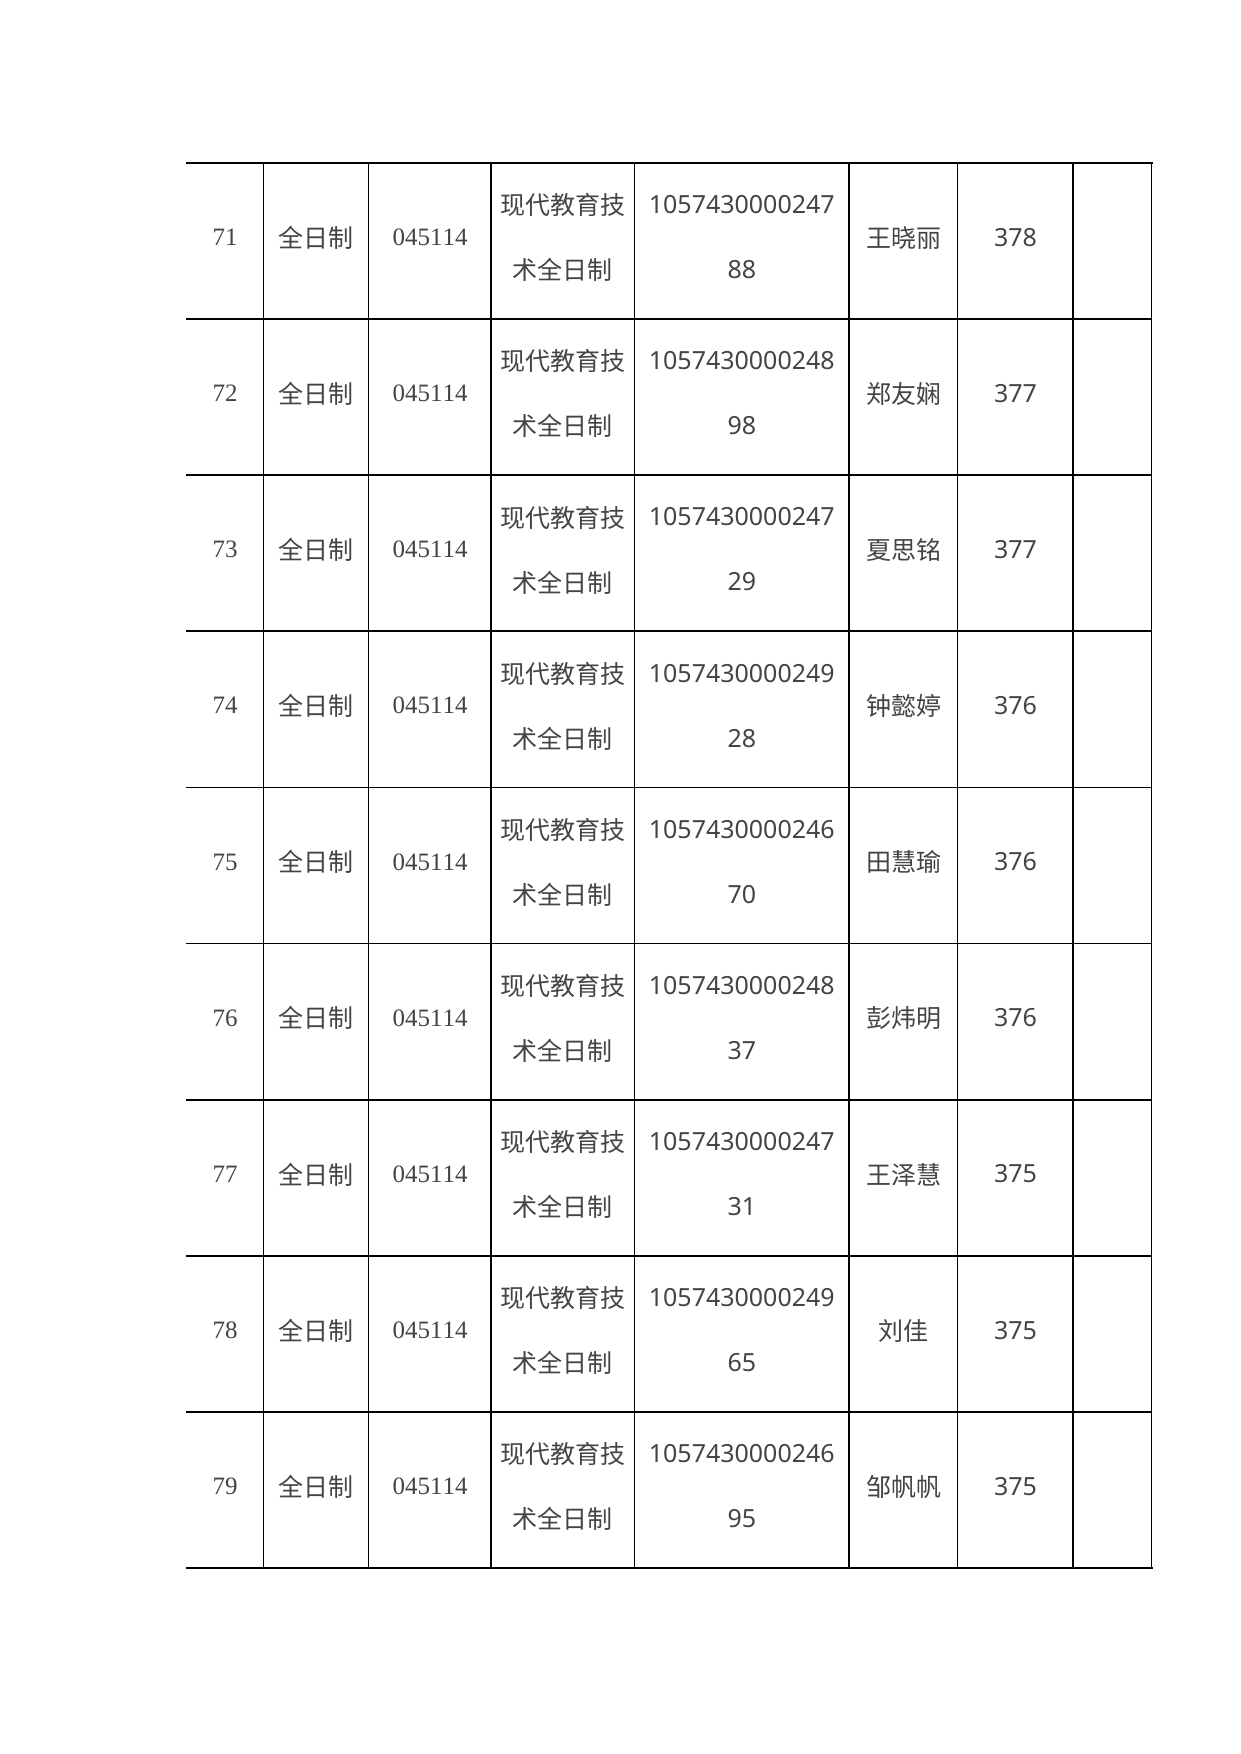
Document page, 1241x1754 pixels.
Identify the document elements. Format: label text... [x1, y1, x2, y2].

table_cell 71 [186, 164, 263, 318]
table_cell 045114 [369, 1257, 490, 1411]
table_cell 105743000024898 [635, 320, 848, 474]
table_cell 全日制 [264, 1101, 368, 1255]
table_cell 105743000024695 [635, 1413, 848, 1567]
table_cell 田慧瑜 [850, 788, 957, 943]
table_cell 045114 [369, 1413, 490, 1567]
table_cell 76 [186, 944, 263, 1099]
table_cell 375 [958, 1101, 1072, 1255]
table_cell 78 [186, 1257, 263, 1411]
table_cell 彭炜明 [850, 944, 957, 1099]
table_cell 105743000024731 [635, 1101, 848, 1255]
table_cell 378 [958, 164, 1072, 318]
table_cell 72 [186, 320, 263, 474]
table_cell 376 [958, 632, 1072, 787]
table_cell [1074, 788, 1151, 943]
table_cell [1074, 476, 1151, 630]
table_cell 全日制 [264, 164, 368, 318]
table_cell 77 [186, 1101, 263, 1255]
table_cell 105743000024788 [635, 164, 848, 318]
table_cell 全日制 [264, 320, 368, 474]
table_cell 邹帆帆 [850, 1413, 957, 1567]
table_cell 75 [186, 788, 263, 943]
table_cell 045114 [369, 1101, 490, 1255]
table_cell 现代教育技术全日制 [492, 320, 634, 474]
table_cell 现代教育技术全日制 [492, 944, 634, 1099]
table_cell 刘佳 [850, 1257, 957, 1411]
table_cell 045114 [369, 320, 490, 474]
table_cell 105743000024729 [635, 476, 848, 630]
table_cell 王晓丽 [850, 164, 957, 318]
table_cell 全日制 [264, 476, 368, 630]
table_cell 全日制 [264, 1413, 368, 1567]
table_cell 全日制 [264, 1257, 368, 1411]
table_cell [1074, 944, 1151, 1099]
table_cell 74 [186, 632, 263, 787]
table_cell [1074, 1413, 1151, 1567]
table_cell 夏思铭 [850, 476, 957, 630]
table_cell 79 [186, 1413, 263, 1567]
table_cell 045114 [369, 476, 490, 630]
table_cell 376 [958, 788, 1072, 943]
table_cell 045114 [369, 164, 490, 318]
table_cell [1074, 320, 1151, 474]
table_cell 375 [958, 1257, 1072, 1411]
table_cell 现代教育技术全日制 [492, 788, 634, 943]
table_cell 郑友娴 [850, 320, 957, 474]
table_cell 王泽慧 [850, 1101, 957, 1255]
table_cell 105743000024670 [635, 788, 848, 943]
table_cell 钟懿婷 [850, 632, 957, 787]
table_cell 现代教育技术全日制 [492, 1413, 634, 1567]
table_cell 现代教育技术全日制 [492, 476, 634, 630]
table_cell 全日制 [264, 788, 368, 943]
table_cell 105743000024928 [635, 632, 848, 787]
table_cell 105743000024965 [635, 1257, 848, 1411]
table_cell 045114 [369, 632, 490, 787]
table_cell 377 [958, 476, 1072, 630]
table_cell 105743000024837 [635, 944, 848, 1099]
table_cell 现代教育技术全日制 [492, 632, 634, 787]
table_cell 现代教育技术全日制 [492, 1257, 634, 1411]
table_cell 377 [958, 320, 1072, 474]
table_cell 现代教育技术全日制 [492, 164, 634, 318]
table_cell 375 [958, 1413, 1072, 1567]
table_cell 73 [186, 476, 263, 630]
table_cell [1074, 164, 1151, 318]
table_cell [1074, 1101, 1151, 1255]
table_cell [1074, 1257, 1151, 1411]
table_cell 045114 [369, 944, 490, 1099]
table_cell 045114 [369, 788, 490, 943]
table_cell 全日制 [264, 632, 368, 787]
table_cell 全日制 [264, 944, 368, 1099]
table_cell [1074, 632, 1151, 787]
table_cell 376 [958, 944, 1072, 1099]
table_cell 现代教育技术全日制 [492, 1101, 634, 1255]
